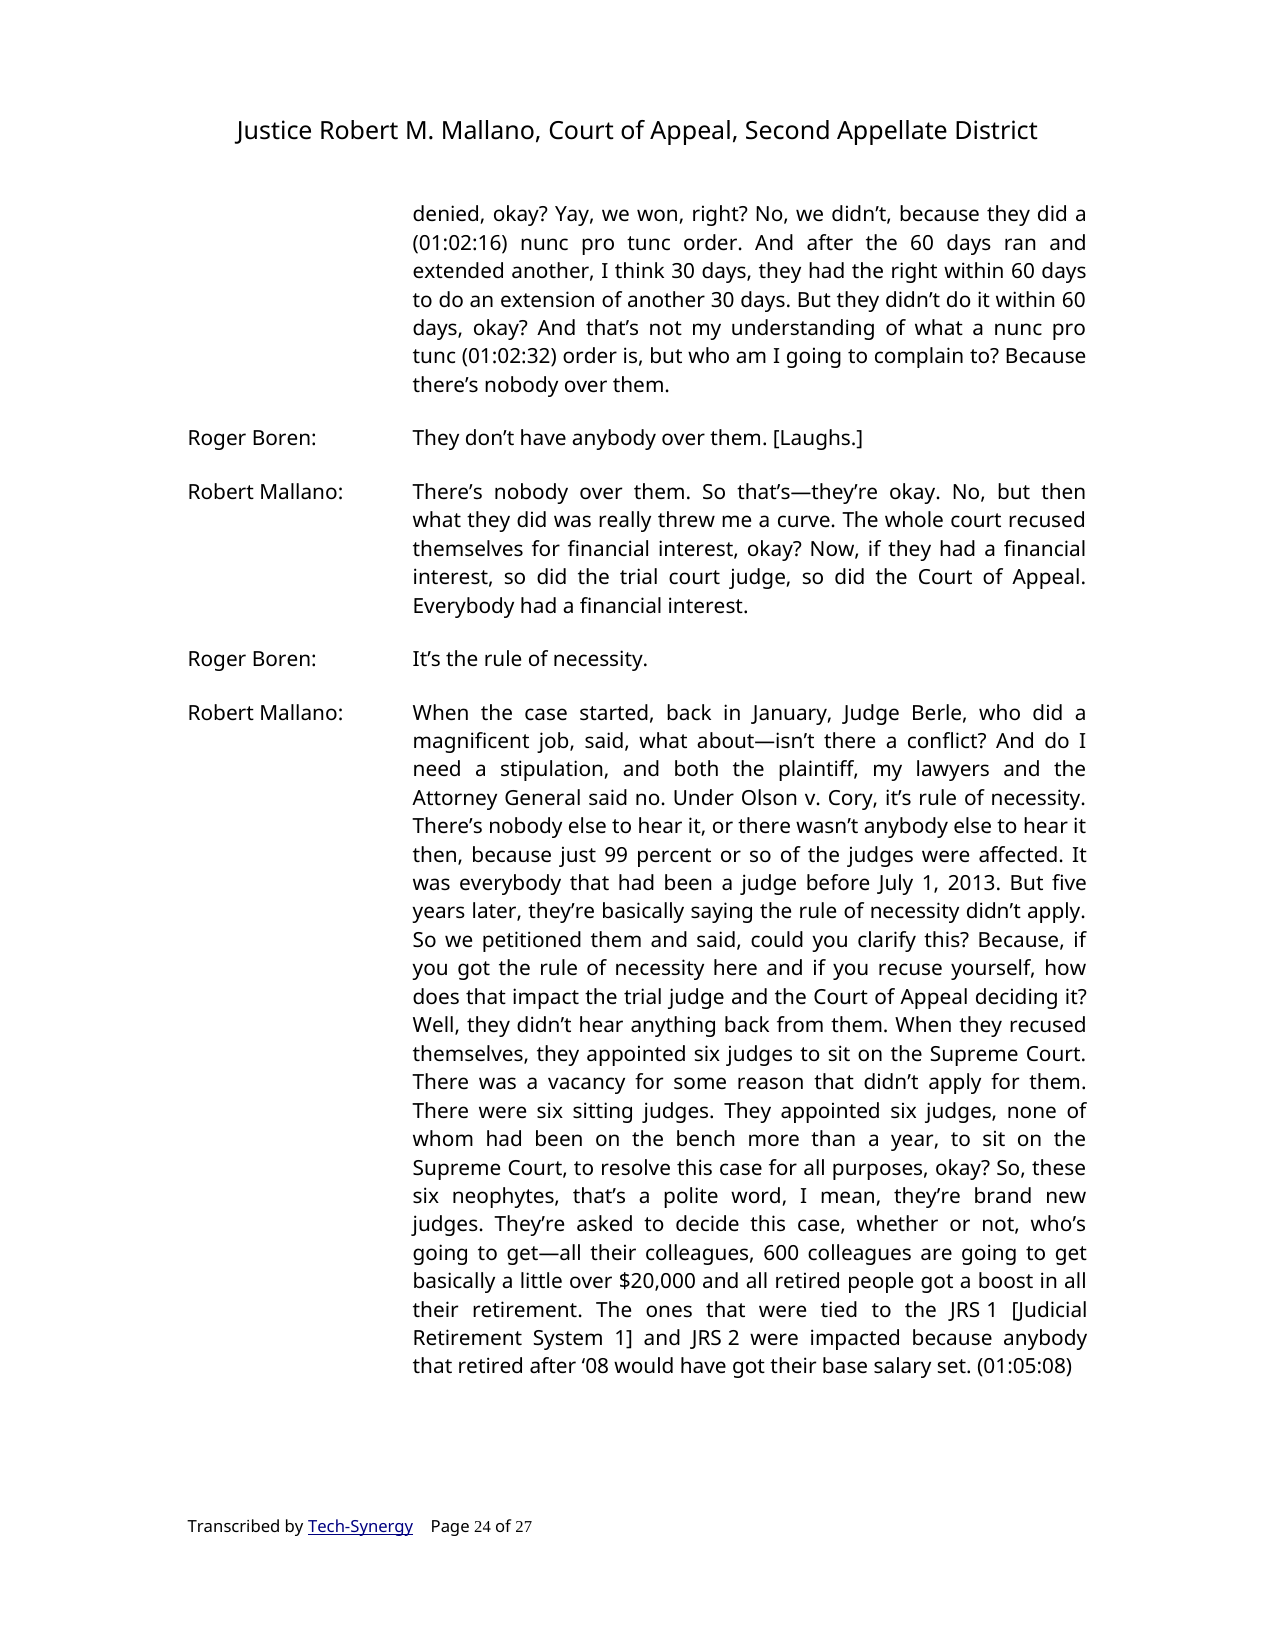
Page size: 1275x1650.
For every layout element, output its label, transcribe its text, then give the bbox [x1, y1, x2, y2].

text Roger Boren: It’s the rule of necessity. [187, 644, 1087, 673]
text Robert Mallano: When the case started, back in January, Judge Berle, who did a magnificent job, said, what about—isn’t there a conflict? And do I need a stipulation, and both the plaintiff, my lawyers and the Attorney General said no. Under Olson v. Cory, it’s rule of necessity. There’s nobody else to hear it, or there wasn’t anybody else to hear it then, because just 99 percent or so of the judges were affected. It was everybody that had been a judge before July 1, 2013. But five years later, they’re basically saying the rule of necessity didn’t apply. So we petitioned them and said, could you clarify this? Because, if you got the rule of necessity here and if you recuse yourself, how does that impact the trial judge and the Court of Appeal deciding it? Well, they didn’t hear anything back from them. When they recused themselves, they appointed six judges to sit on the Supreme Court. There was a vacancy for some reason that didn’t apply for them. There were six sitting judges. They appointed six judges, none of whom had been on the bench more than a year, to sit on the Supreme Court, to resolve this case for all purposes, okay? So, these six neophytes, that’s a polite word, I mean, they’re brand new judges. They’re asked to decide this case, whether or not, who’s going to get—all their colleagues, 600 colleagues are going to get basically a little over $20,000 and all retired people got a boost in all their retirement. The ones that were tied to the JRS 1 [Judicial Retirement System 1] and JRS 2 were impacted because anybody that retired after ‘08 would have got their base salary set. (01:05:08) [187, 698, 1087, 1380]
text Roger Boren: They don’t have anybody over them. [Laughs.] [187, 423, 1087, 452]
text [187, 199, 1087, 398]
text Robert Mallano: There’s nobody over them. So that’s—they’re okay. No, but then what they did was really threw me a curve. The whole court recused themselves for financial interest, okay? Now, if they had a financial interest, so did the trial court judge, so did the Court of Appeal. Everybody had a financial interest. [187, 477, 1087, 619]
